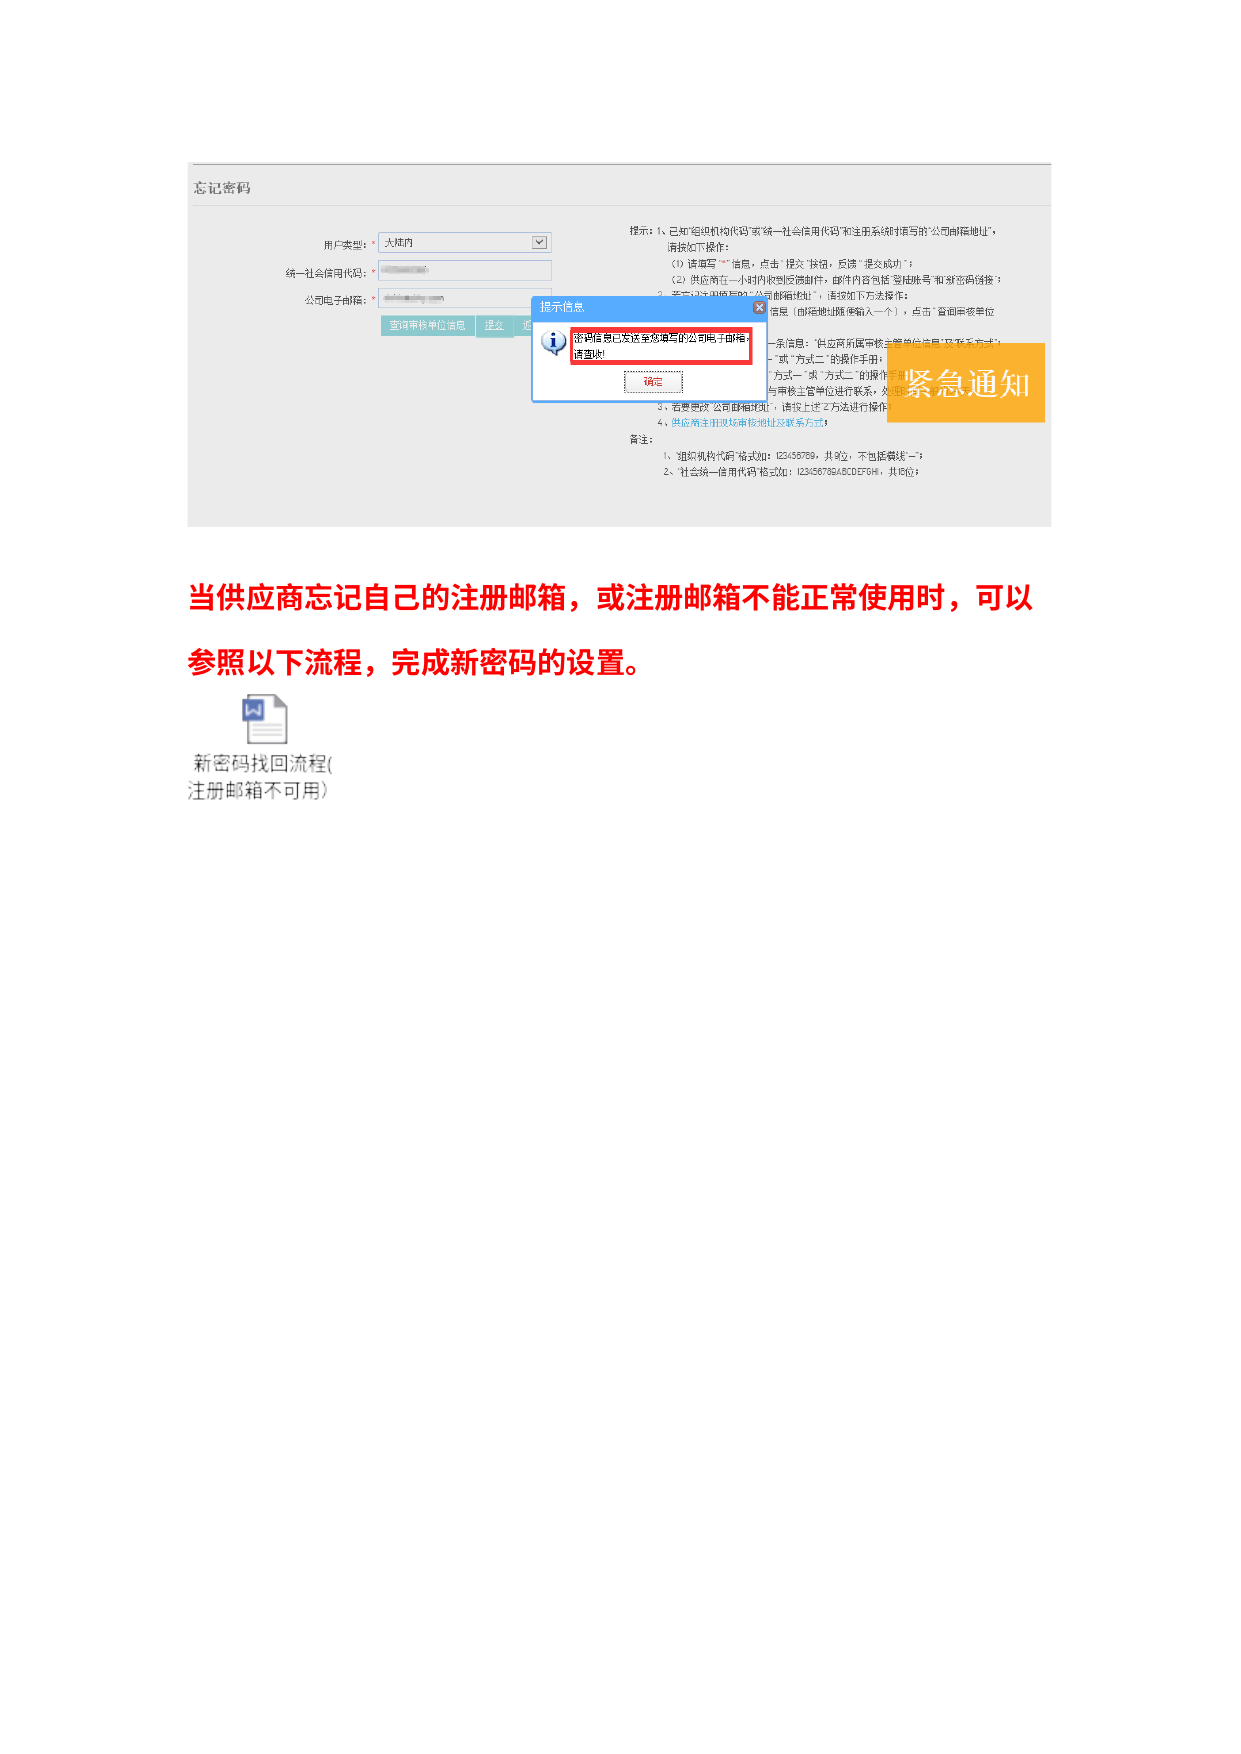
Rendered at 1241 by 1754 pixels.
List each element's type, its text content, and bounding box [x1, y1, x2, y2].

text 当供应商忘记自己的注册邮箱，或注册邮箱不能正常使用时，可以参照以下流程，完成新密码的设置。 [187, 564, 1053, 694]
picture [187, 162, 1052, 527]
